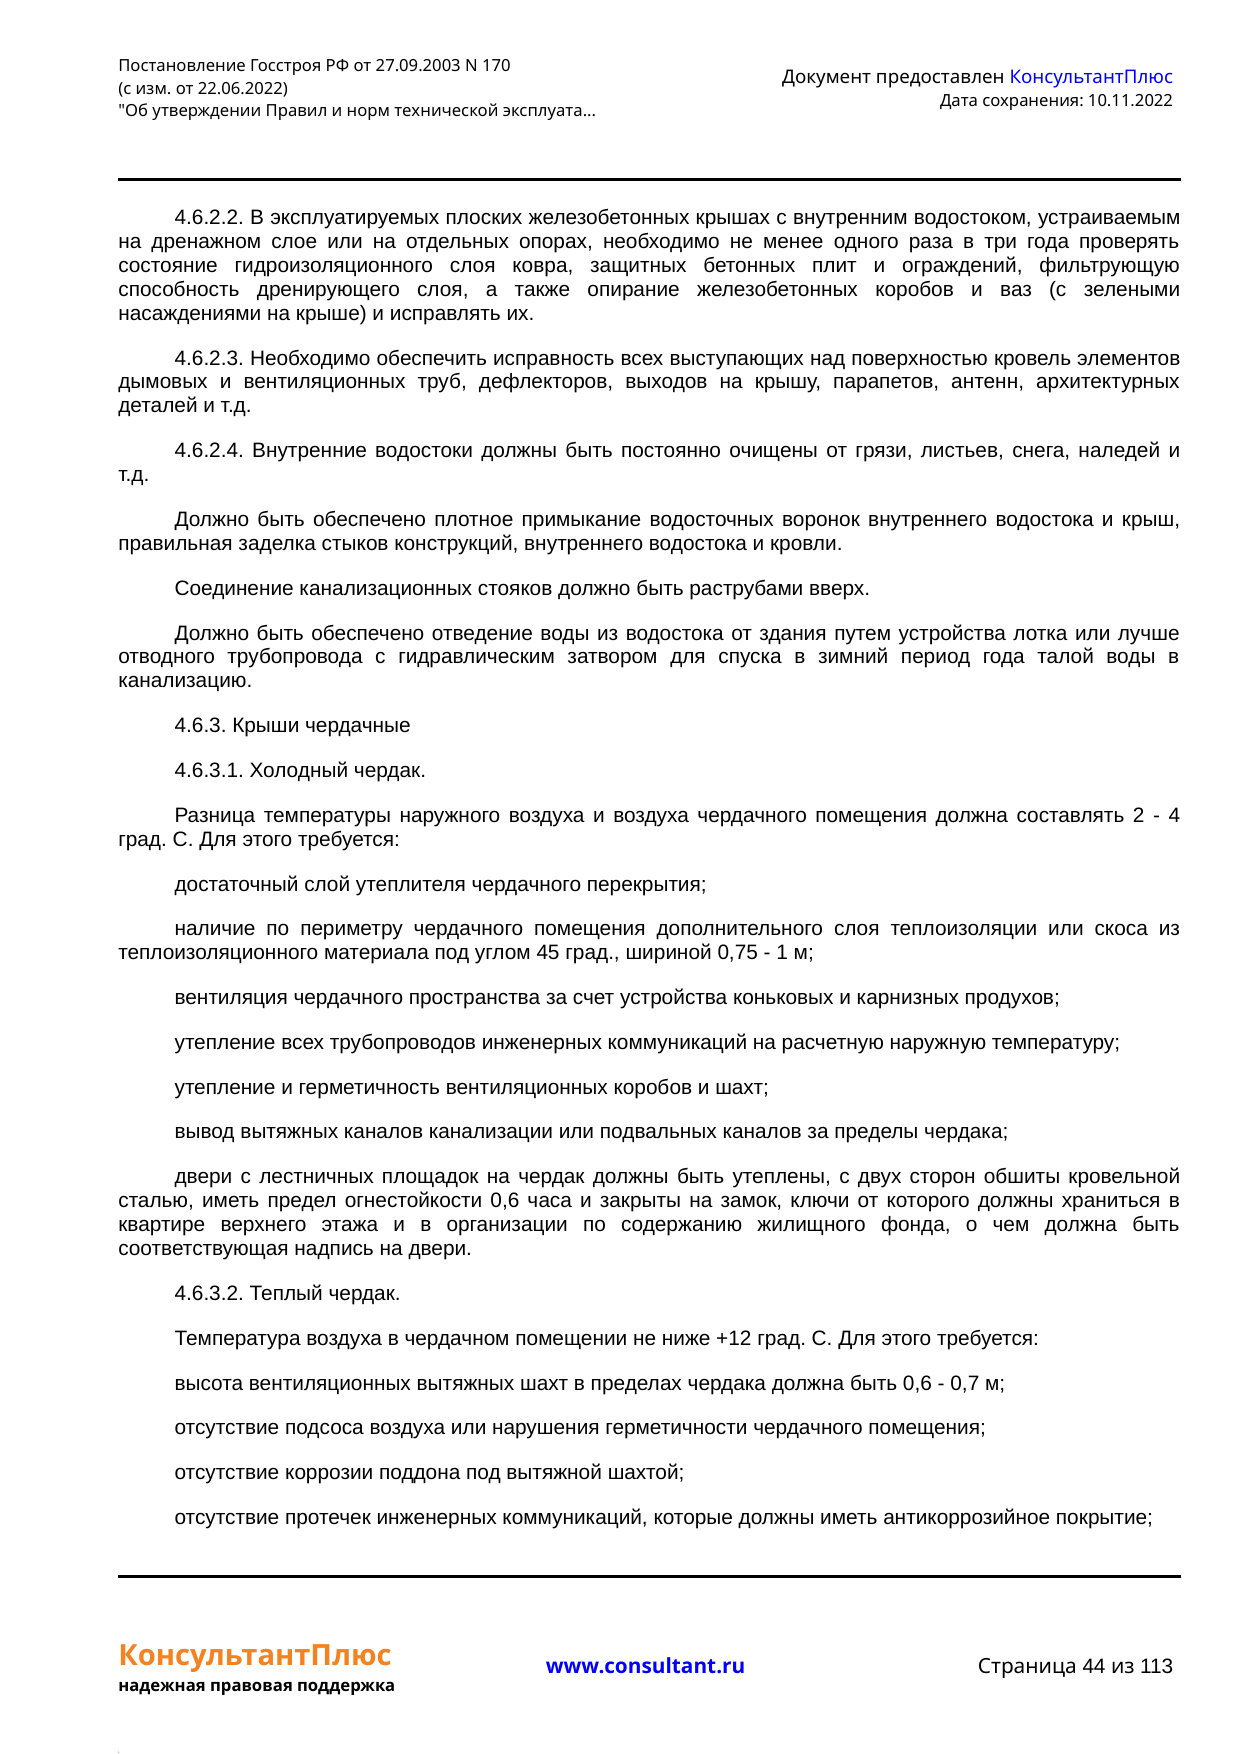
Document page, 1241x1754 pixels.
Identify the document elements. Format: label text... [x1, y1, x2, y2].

text отсутствие подсоса воздуха или нарушения герметичности чердачного помещения; [118, 1415, 1181, 1439]
text утепление и герметичность вентиляционных коробов и шахт; [118, 1074, 1181, 1098]
text Температура воздуха в чердачном помещении не ниже +12 град. С. Для этого требуется: [118, 1326, 1181, 1349]
text 4.6.2.3. Необходимо обеспечить исправность всех выступающих над поверхностью кровель элементов дымовых и вентиляционных труб, дефлекторов, выходов на крышу, парапетов, антенн, архитектурных деталей и т.д. [118, 345, 1181, 417]
text наличие по периметру чердачного помещения дополнительного слоя теплоизоляции или скоса из теплоизоляционного материала под углом 45 град., шириной 0,75 - 1 м; [118, 916, 1181, 964]
text вентиляция чердачного пространства за счет устройства коньковых и карнизных продухов; [118, 985, 1181, 1009]
text 4.6.3.2. Теплый чердак. [118, 1281, 1181, 1305]
text Должно быть обеспечено отведение воды из водостока от здания путем устройства лотка или лучше отводного трубопровода с гидравлическим затвором для спуска в зимний период года талой воды в канализацию. [118, 620, 1181, 692]
text вывод вытяжных каналов канализации или подвальных каналов за пределы чердака; [118, 1119, 1181, 1143]
text Соединение канализационных стояков должно быть раструбами вверх. [118, 576, 1181, 599]
text высота вентиляционных вытяжных шахт в пределах чердака должна быть 0,6 - 0,7 м; [118, 1370, 1181, 1394]
text Разница температуры наружного воздуха и воздуха чердачного помещения должна составлять 2 - 4 град. С. Для этого требуется: [118, 803, 1181, 851]
text 4.6.2.2. В эксплуатируемых плоских железобетонных крышах с внутренним водостоком, устраиваемым на дренажном слое или на отдельных опорах, необходимо не менее одного раза в три года проверять состояние гидроизоляционного слоя ковра, защитных бетонных плит и ограждений, фильтрующую способность дренирующего слоя, а также опирание железобетонных коробов и ваз (с зелеными насаждениями на крыше) и исправлять их. [118, 205, 1181, 324]
text отсутствие протечек инженерных коммуникаций, которые должны иметь антикоррозийное покрытие; [118, 1505, 1181, 1529]
text утепление всех трубопроводов инженерных коммуникаций на расчетную наружную температуру; [118, 1030, 1181, 1054]
text Должно быть обеспечено плотное примыкание водосточных воронок внутреннего водостока и крыш, правильная заделка стыков конструкций, внутреннего водостока и кровли. [118, 507, 1181, 555]
text 4.6.3. Крыши чердачные [118, 713, 1181, 737]
text достаточный слой утеплителя чердачного перекрытия; [118, 871, 1181, 895]
text 4.6.2.4. Внутренние водостоки должны быть постоянно очищены от грязи, листьев, снега, наледей и т.д. [118, 438, 1181, 486]
text двери с лестничных площадок на чердак должны быть утеплены, с двух сторон обшиты кровельной сталью, иметь предел огнестойкости 0,6 часа и закрыты на замок, ключи от которого должны храниться в квартире верхнего этажа и в организации по содержанию жилищного фонда, о чем должна быть соответствующая надпись на двери. [118, 1164, 1181, 1260]
text 4.6.3.1. Холодный чердак. [118, 758, 1181, 782]
text отсутствие коррозии поддона под вытяжной шахтой; [118, 1460, 1181, 1484]
